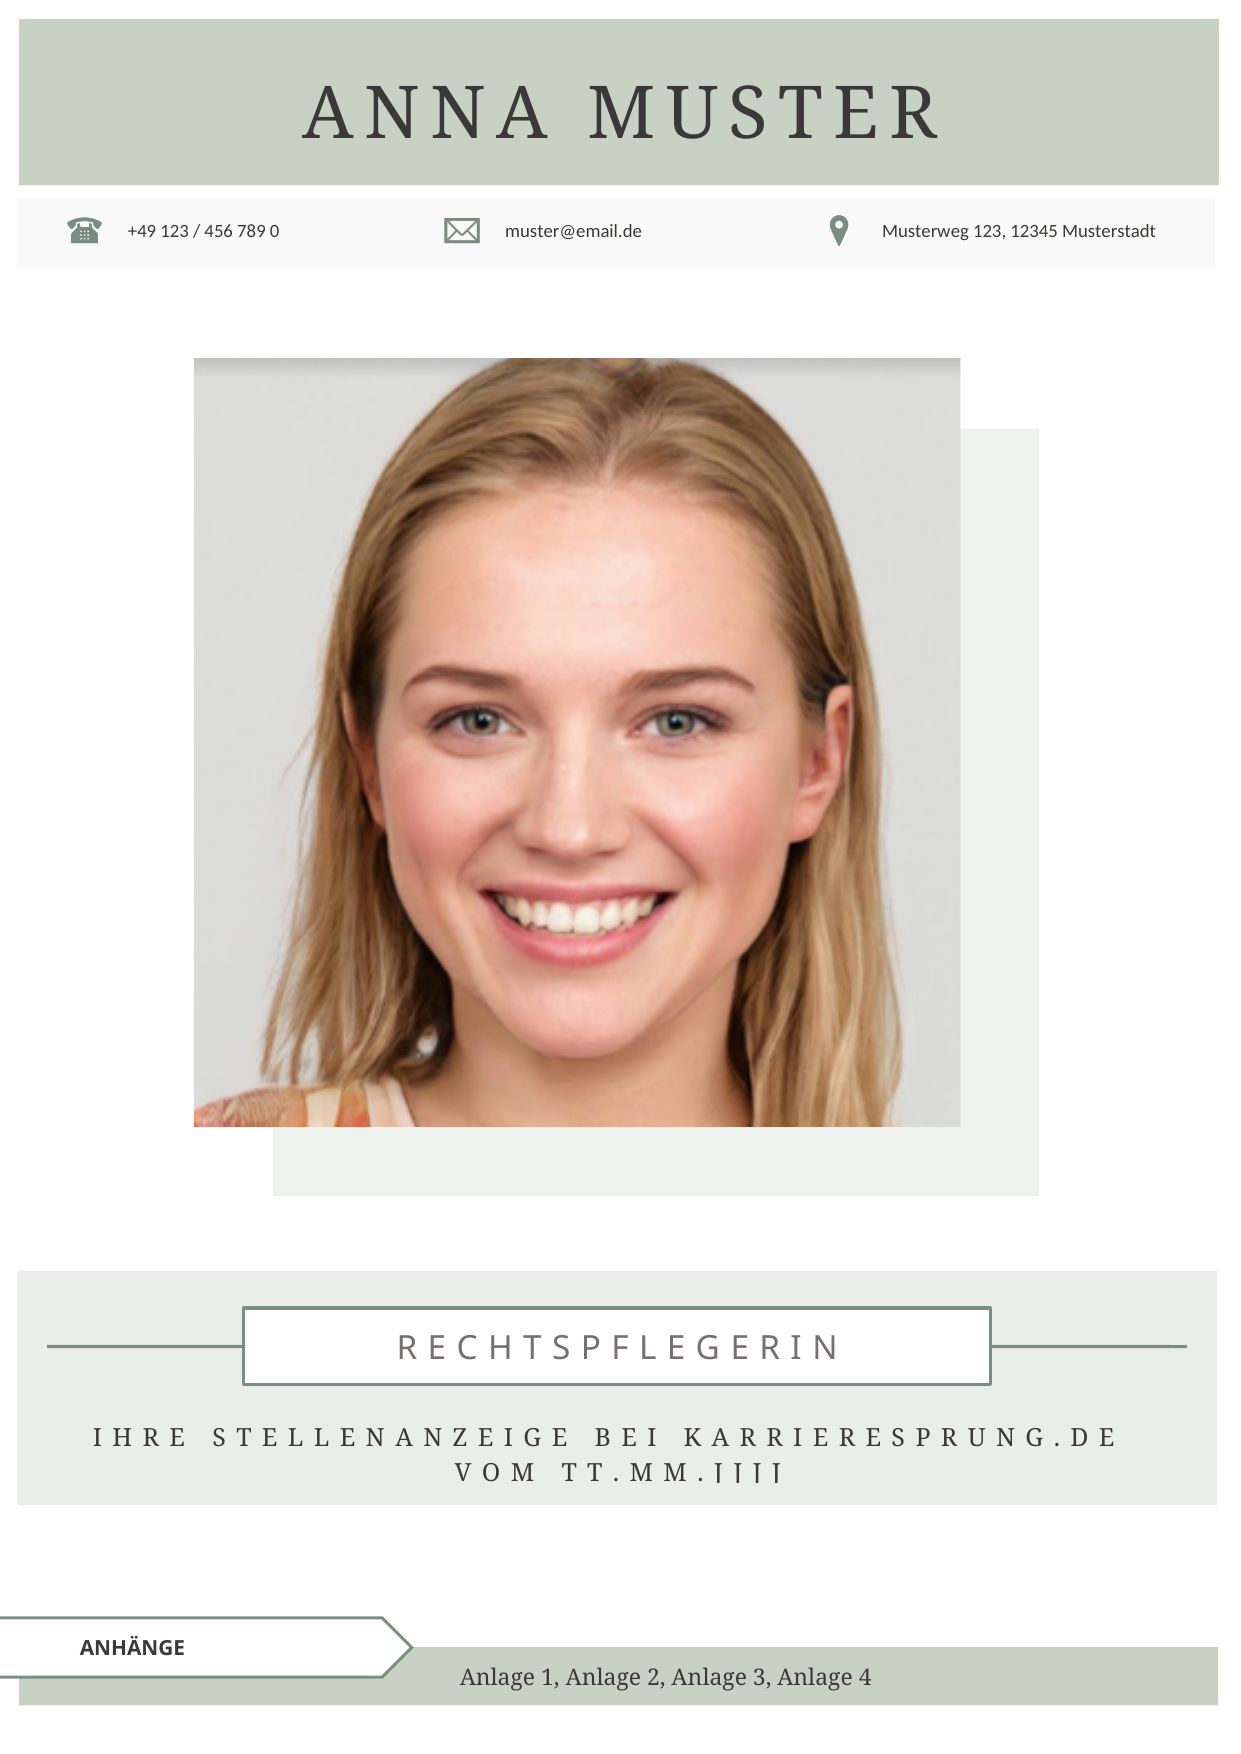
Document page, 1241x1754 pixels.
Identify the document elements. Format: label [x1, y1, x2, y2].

picture [818, 210, 860, 252]
picture [441, 210, 483, 252]
picture [63, 210, 106, 252]
picture [193, 358, 961, 1127]
